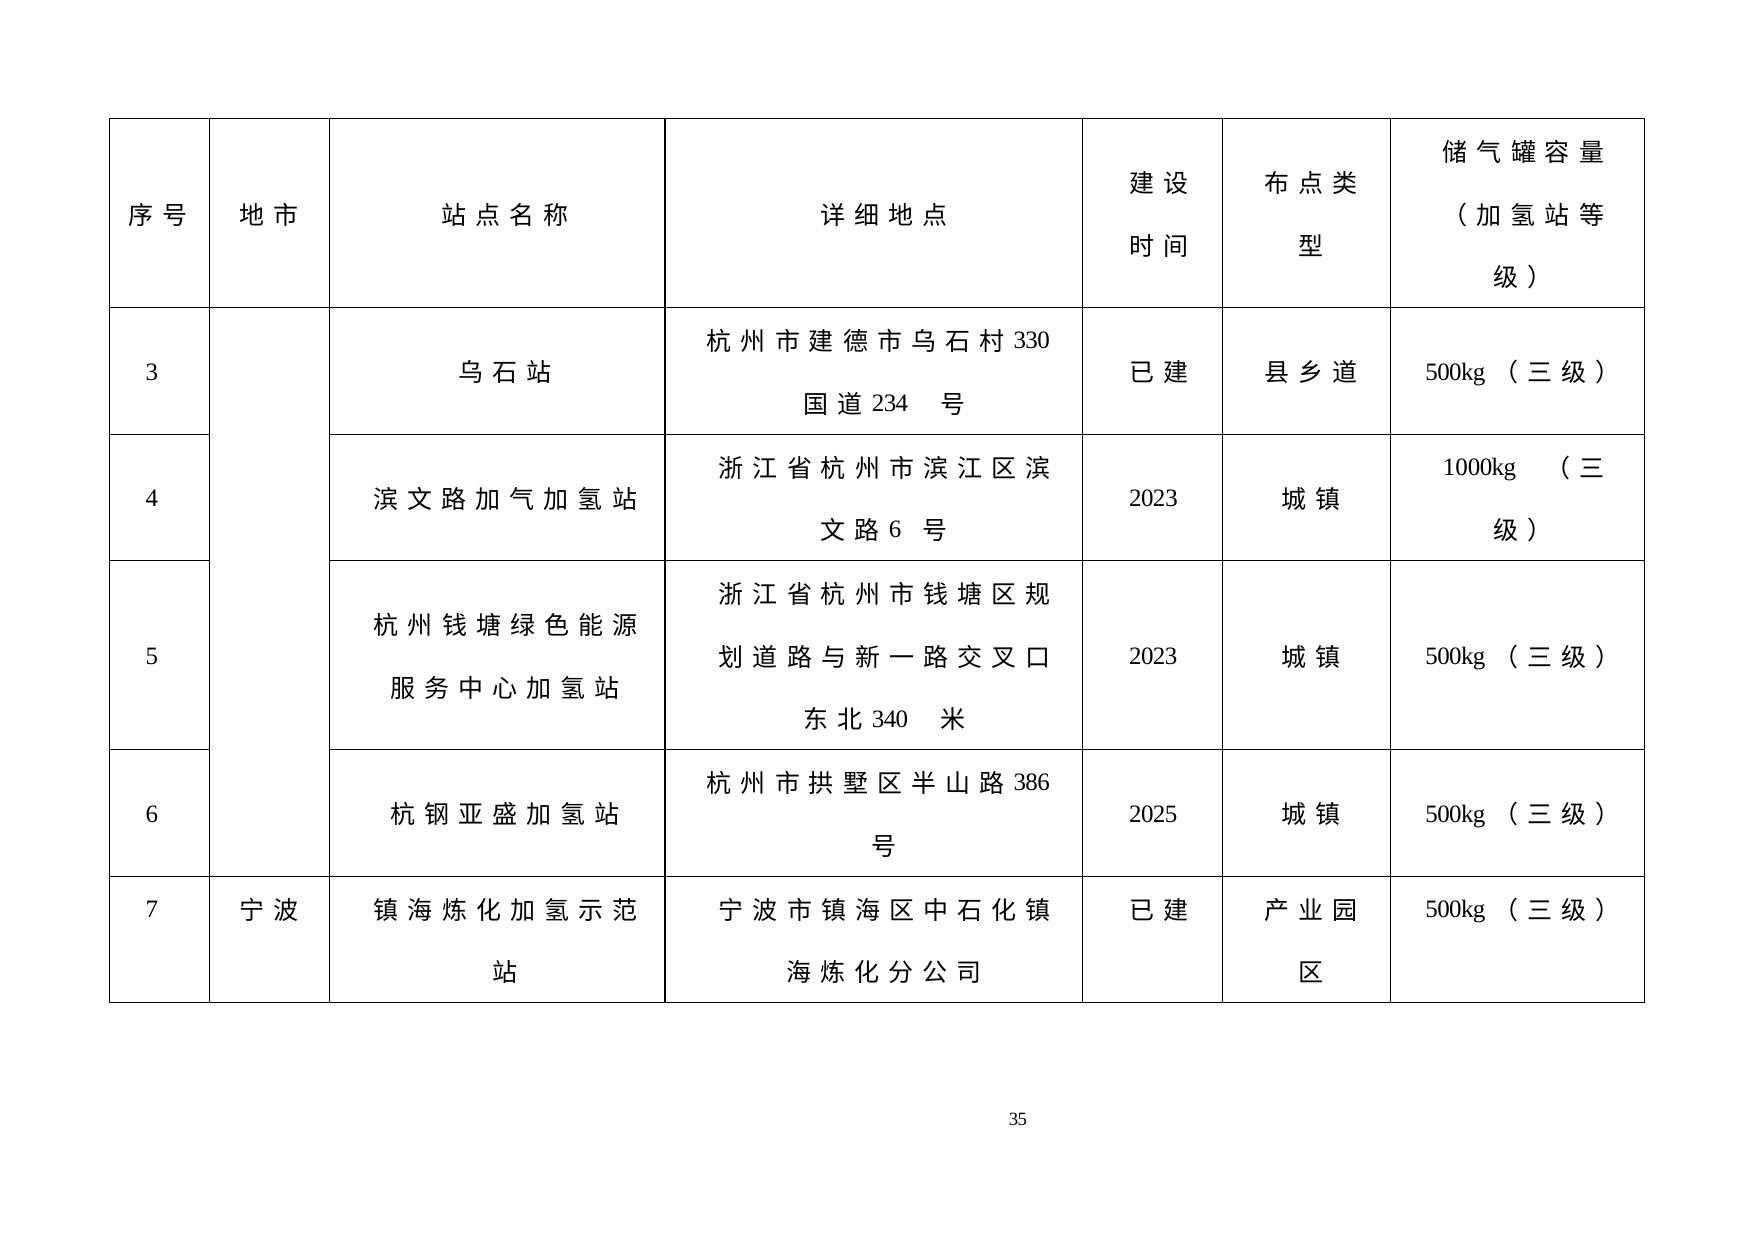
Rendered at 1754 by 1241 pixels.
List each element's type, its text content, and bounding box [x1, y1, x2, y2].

table_header 地市 [210, 119, 329, 307]
table_cell 1000kg（三级） [1391, 435, 1644, 560]
table_cell 已建 [1083, 877, 1222, 1002]
table_cell 宁波 [210, 877, 329, 1002]
table_cell 2025 [1083, 750, 1222, 876]
table_cell 500kg（三级） [1391, 561, 1644, 749]
table_cell 宁波市镇海区中石化镇海炼化分公司 [666, 877, 1082, 1002]
table_cell 产业园区 [1223, 877, 1390, 1002]
table_cell 4 [110, 435, 209, 560]
table_cell 2023 [1083, 435, 1222, 560]
table_cell 城镇 [1223, 561, 1390, 749]
table_cell 7 [110, 877, 209, 1002]
table_cell 杭州钱塘绿色能源服务中心加氢站 [330, 561, 664, 749]
table_cell 5 [110, 561, 209, 749]
table_cell 浙江省杭州市钱塘区规划道路与新一路交叉口东北340米 [666, 561, 1082, 749]
table_header 站点名称 [330, 119, 664, 307]
table_cell 滨文路加气加氢站 [330, 435, 664, 560]
table_cell 3 [110, 308, 209, 434]
table_cell 城镇 [1223, 750, 1390, 876]
table_cell 浙江省杭州市滨江区滨文路6号 [666, 435, 1082, 560]
table_cell 杭州市拱墅区半山路386号 [666, 750, 1082, 876]
table_header 建设时间 [1083, 119, 1222, 307]
table_cell 镇海炼化加氢示范站 [330, 877, 664, 1002]
table_header 储气罐容量 （加氢站等级） [1391, 119, 1644, 307]
table_cell 500kg（三级） [1391, 308, 1644, 434]
table_cell 500kg（三级） [1391, 877, 1644, 1002]
table_cell 2023 [1083, 561, 1222, 749]
table_header 详细地点 [666, 119, 1082, 307]
table_cell 杭钢亚盛加氢站 [330, 750, 664, 876]
table_header 布点类型 [1223, 119, 1390, 307]
table_cell 6 [110, 750, 209, 876]
table_header 序号 [110, 119, 209, 307]
table_cell 县乡道 [1223, 308, 1390, 434]
table_cell 已建 [1083, 308, 1222, 434]
table_cell 乌石站 [330, 308, 664, 434]
table_cell 杭州市建德市乌石村330国道234号 [666, 308, 1082, 434]
table_cell 500kg（三级） [1391, 750, 1644, 876]
table_cell 城镇 [1223, 435, 1390, 560]
